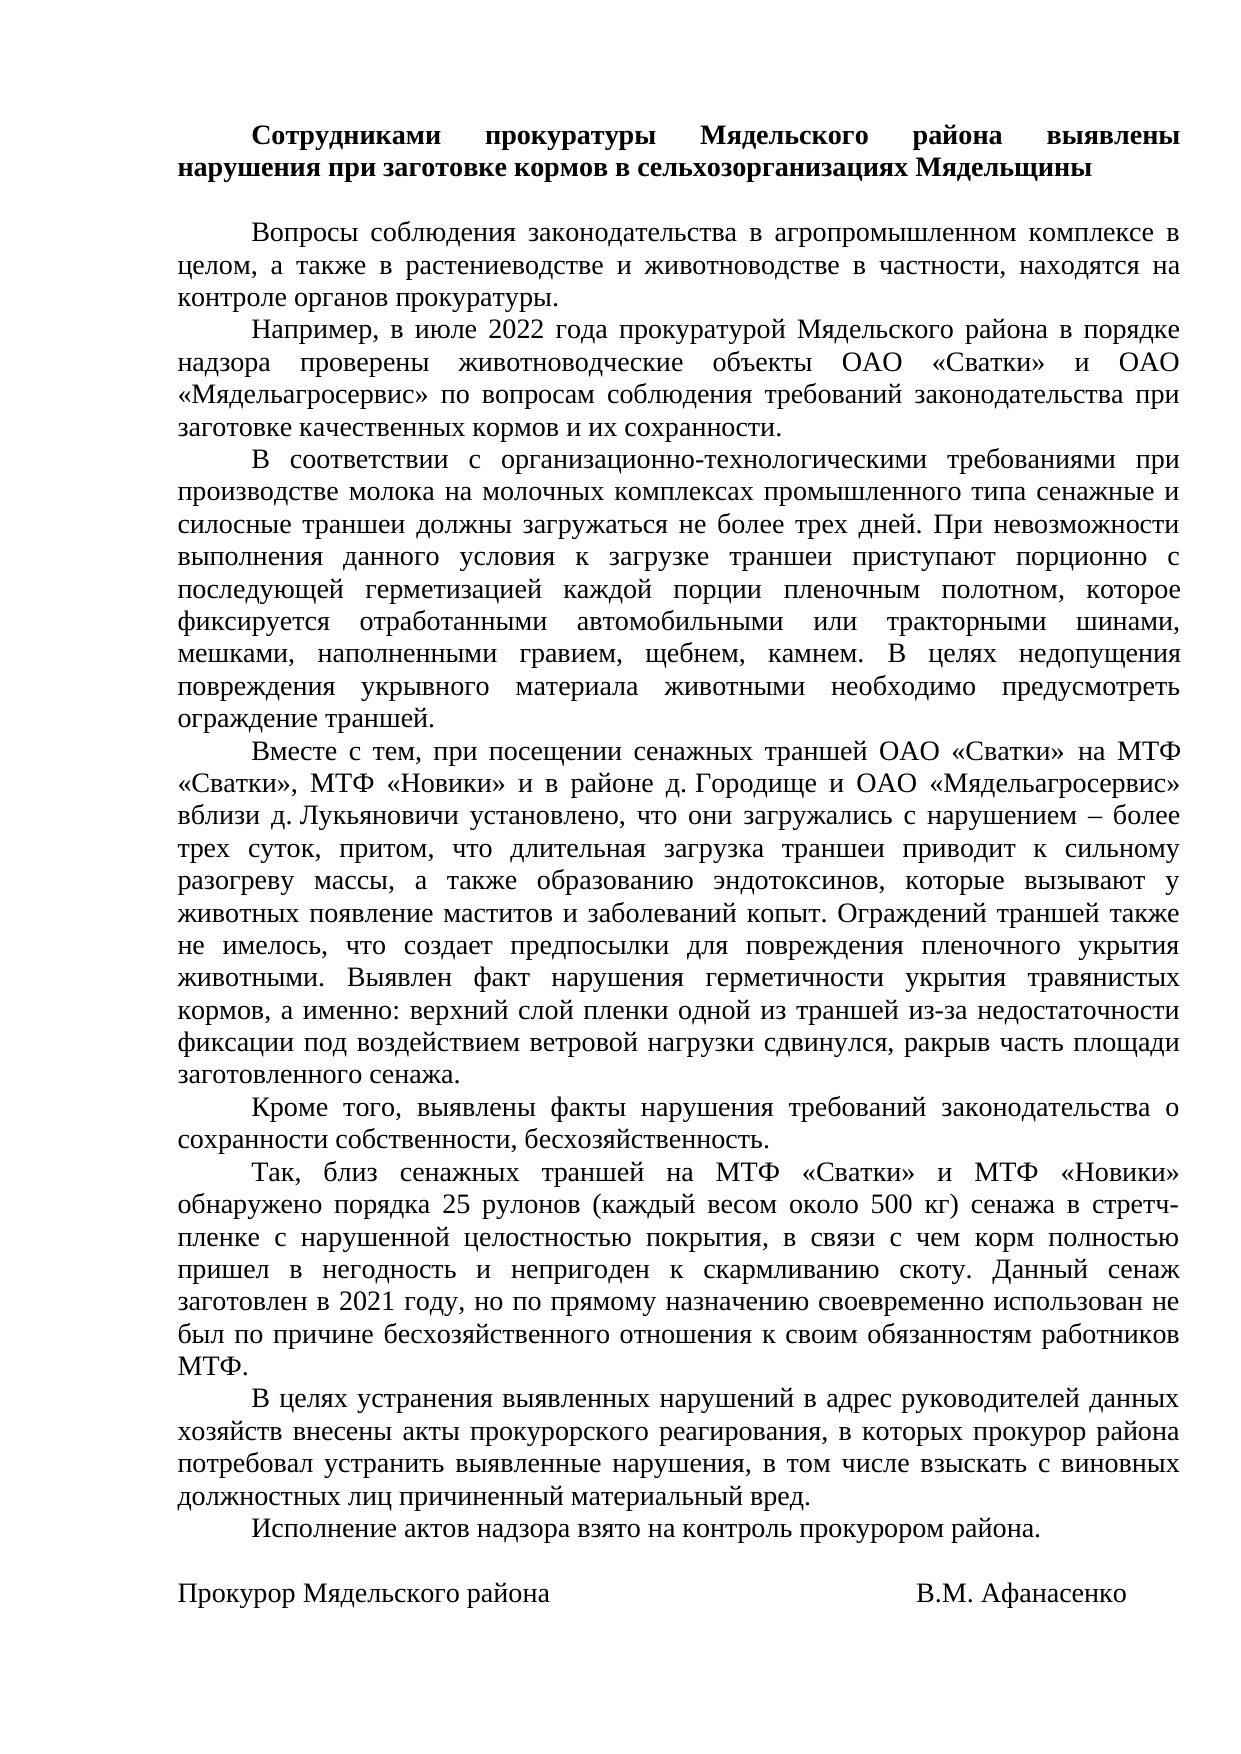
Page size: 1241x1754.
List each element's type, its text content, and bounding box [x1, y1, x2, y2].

text Сотрудниками прокуратуры Мядельского района выявлены нарушения при заготовке кормов в сельхозорганизациях Мядельщины [177, 118, 1181, 183]
text Исполнение актов надзора взято на контроль прокурором района. [177, 1511, 1181, 1543]
text Например, в июле 2022 года прокуратурой Мядельского района в порядке надзора проверены животноводческие объекты ОАО «Сватки» и ОАО «Мядельагросервис» по вопросам соблюдения требований законодательства при заготовке качественных кормов и их сохранности. [177, 312, 1181, 442]
text Вместе с тем, при посещении сенажных траншей ОАО «Сватки» на МТФ «Сватки», МТФ «Новики» и в районе д. Городище и ОАО «Мядельагросервис» вблизи д. Лукьяновичи установлено, что они загружались с нарушением – более трех суток, притом, что длительная загрузка траншеи приводит к сильному разогреву массы, а также образованию эндотоксинов, которые вызывают у животных появление маститов и заболеваний копыт. Ограждений траншей также не имелось, что создает предпосылки для повреждения пленочного укрытия животными. Выявлен факт нарушения герметичности укрытия травянистых кормов, а именно: верхний слой пленки одной из траншей из-за недостаточности фиксации под воздействием ветровой нагрузки сдвинулся, ракрыв часть площади заготовленного сенажа. [177, 734, 1181, 1090]
text Вопросы соблюдения законодательства в агропромышленном комплексе в целом, а также в растениеводстве и животноводстве в частности, находятся на контроле органов прокуратуры. [177, 215, 1181, 312]
text Прокурор Мядельского района В.М. Афанасенко [177, 1576, 1181, 1608]
text Кроме того, выявлены факты нарушения требований законодательства о сохранности собственности, бесхозяйственность. [177, 1090, 1181, 1155]
text В соответствии с организационно-технологическими требованиями при производстве молока на молочных комплексах промышленного типа сенажные и силосные траншеи должны загружаться не более трех дней. При невозможности выполнения данного условия к загрузке траншеи приступают порционно с последующей герметизацией каждой порции пленочным полотном, которое фиксируется отработанными автомобильными или тракторными шинами, мешками, наполненными гравием, щебнем, камнем. В целях недопущения повреждения укрывного материала животными необходимо предусмотреть ограждение траншей. [177, 442, 1181, 734]
text Так, близ сенажных траншей на МТФ «Сватки» и МТФ «Новики» обнаружено порядка 25 рулонов (каждый весом около 500 кг) сенажа в стретч-пленке с нарушенной целостностью покрытия, в связи с чем корм полностью пришел в негодность и непригоден к скармливанию скоту. Данный сенаж заготовлен в 2021 году, но по прямому назначению своевременно использован не был по причине бесхозяйственного отношения к своим обязанностям работников МТФ. [177, 1155, 1181, 1382]
text В целях устранения выявленных нарушений в адрес руководителей данных хозяйств внесены акты прокурорского реагирования, в которых прокурор района потребовал устранить выявленные нарушения, в том числе взыскать с виновных должностных лиц причиненный материальный вред. [177, 1382, 1181, 1511]
